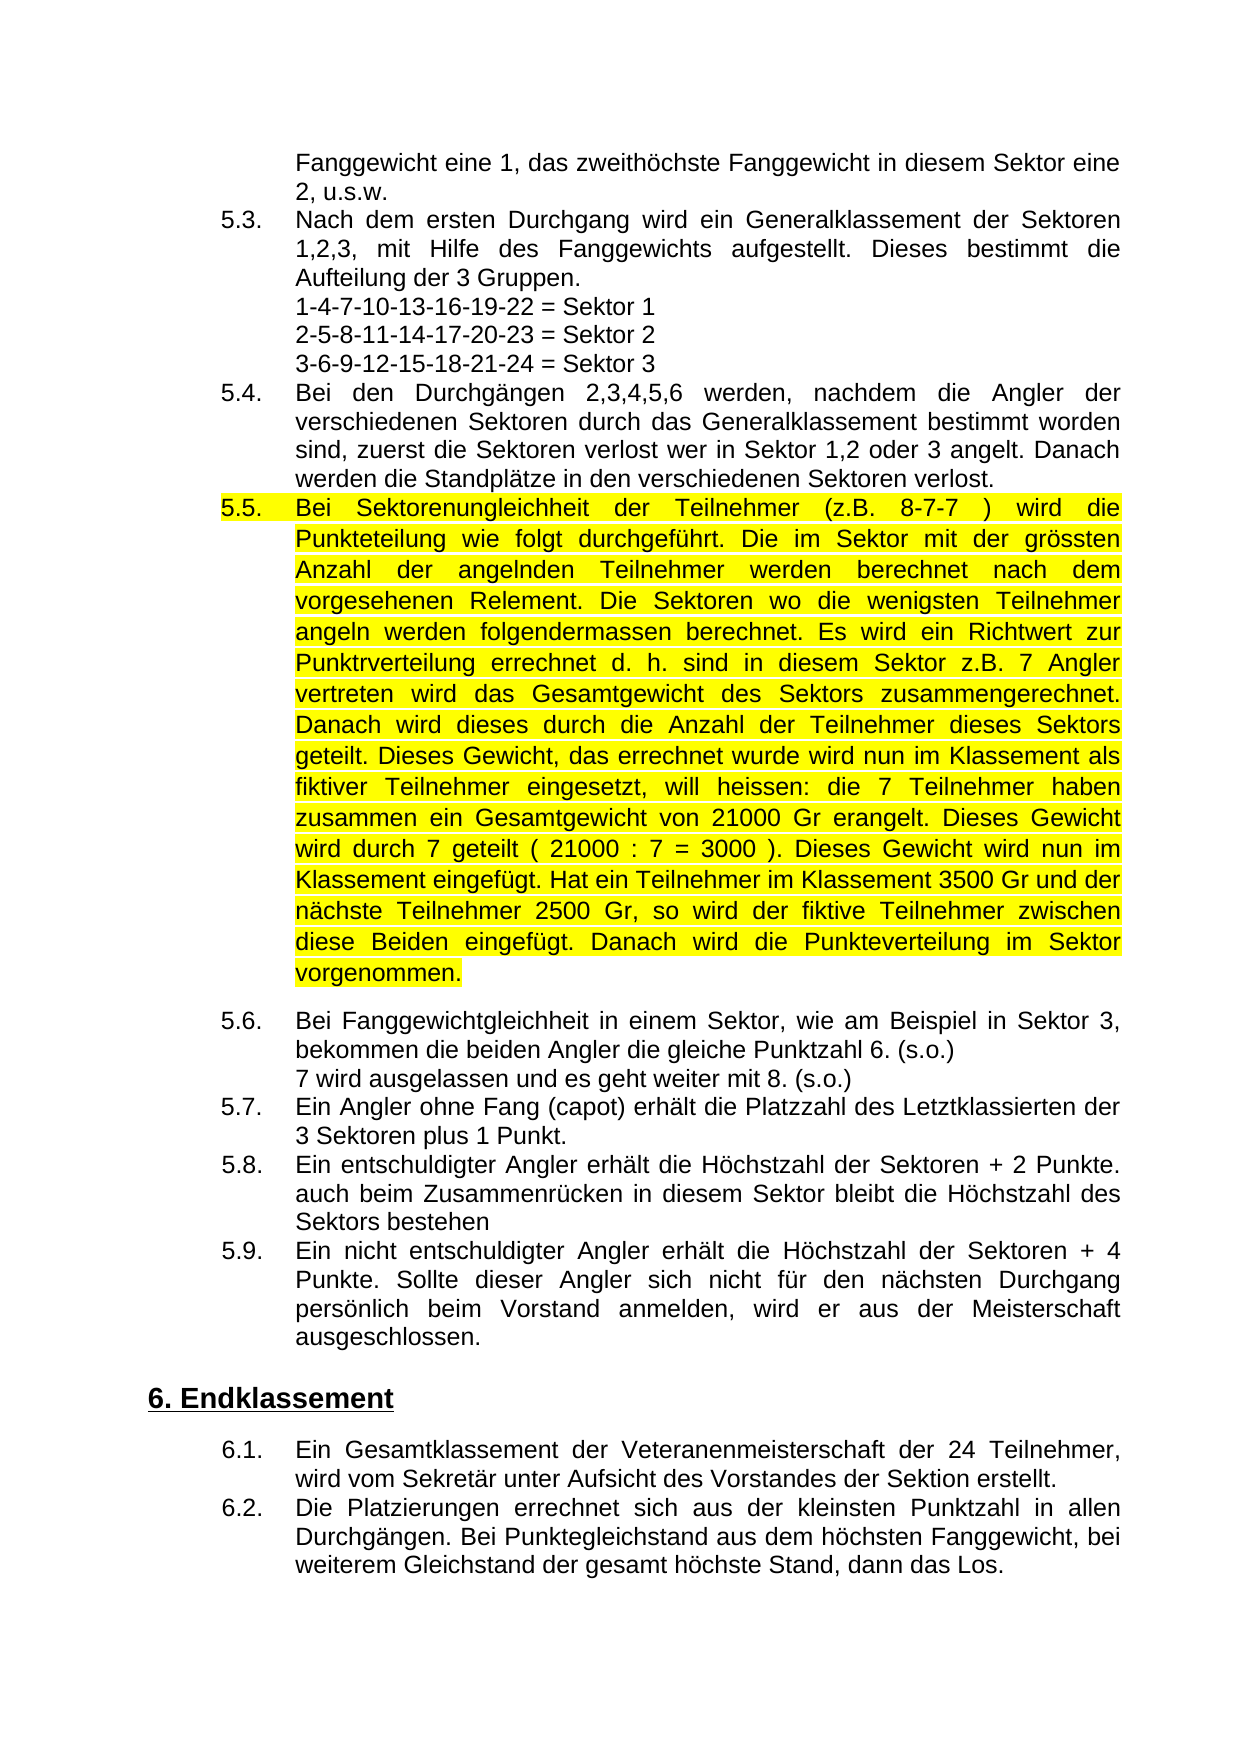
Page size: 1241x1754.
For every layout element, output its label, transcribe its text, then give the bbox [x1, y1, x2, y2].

text 3-6-9-12-15-18-21-24 = Sektor 3 [295, 349, 1122, 378]
text 6. Endklassement [148, 1382, 1122, 1415]
text 5.8. Ein entschuldigter Angler erhält die Höchstzahl der Sektoren + 2 Punkte. auch beim Zusammenrücken in diesem Sektor bleibt die Höchstzahl des Sektors bestehen [221, 1150, 1122, 1236]
text 5.3. Nach dem ersten Durchgang wird ein Generalklassement der Sektoren 1,2,3, mit Hilfe des Fanggewichts aufgestellt. Dieses bestimmt die Aufteilung der 3 Gruppen. [221, 205, 1122, 291]
text 7 wird ausgelassen und es geht weiter mit 8. (s.o.) [295, 1063, 1122, 1092]
text 5.5. Bei Sektorenungleichheit der Teilnehmer (z.B. 8-7-7 ) wird die Punkteteilung wie folgt durchgeführt. Die im Sektor mit der grössten Anzahl der angelnden Teilnehmer werden berechnet nach dem vorgesehenen Relement. Die Sektoren wo die wenigsten Teilnehmer angeln werden folgendermassen berechnet. Es wird ein Richtwert zur Punktrverteilung errechnet d. h. sind in diesem Sektor z.B. 7 Angler vertreten wird das Gesamtgewicht des Sektors zusammengerechnet. Danach wird dieses durch die Anzahl der Teilnehmer dieses Sektors geteilt. Dieses Gewicht, das errechnet wurde wird nun im Klassement als fiktiver Teilnehmer eingesetzt, will heissen: die 7 Teilnehmer haben zusammen ein Gesamtgewicht von 21000 Gr erangelt. Dieses Gewicht wird durch 7 geteilt ( 21000 : 7 = 3000 ). Dieses Gewicht wird nun im Klassement eingefügt. Hat ein Teilnehmer im Klassement 3500 Gr und der nächste Teilnehmer 2500 Gr, so wird der fiktive Teilnehmer zwischen diese Beiden eingefügt. Danach wird die Punkteverteilung im Sektor vorgenommen. [221, 521, 1122, 987]
text 1-4-7-10-13-16-19-22 = Sektor 1 [295, 291, 1122, 320]
text 5.6. Bei Fanggewichtgleichheit in einem Sektor, wie am Beispiel in Sektor 3, bekommen die beiden Angler die gleiche Punktzahl 6. (s.o.) [221, 1006, 1122, 1063]
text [221, 148, 1122, 205]
text 5.4. Bei den Durchgängen 2,3,4,5,6 werden, nachdem die Angler der verschiedenen Sektoren durch das Generalklassement bestimmt worden sind, zuerst die Sektoren verlost wer in Sektor 1,2 oder 3 angelt. Danach werden die Standplätze in den verschiedenen Sektoren verlost. [221, 378, 1122, 493]
text 2-5-8-11-14-17-20-23 = Sektor 2 [295, 320, 1122, 349]
text 6.1. Ein Gesamtklassement der Veteranenmeisterschaft der 24 Teilnehmer, wird vom Sekretär unter Aufsicht des Vorstandes der Sektion erstellt. [221, 1435, 1122, 1493]
text 5.9. Ein nicht entschuldigter Angler erhält die Höchstzahl der Sektoren + 4 Punkte. Sollte dieser Angler sich nicht für den nächsten Durchgang persönlich beim Vorstand anmelden, wird er aus der Meisterschaft ausgeschlossen. [221, 1236, 1122, 1351]
text 5.7. Ein Angler ohne Fang (capot) erhält die Platzzahl des Letztklassierten der 3 Sektoren plus 1 Punkt. [221, 1092, 1122, 1150]
text 6.2. Die Platzierungen errechnet sich aus der kleinsten Punktzahl in allen Durchgängen. Bei Punktegleichstand aus dem höchsten Fanggewicht, bei weiterem Gleichstand der gesamt höchste Stand, dann das Los. [221, 1493, 1122, 1579]
